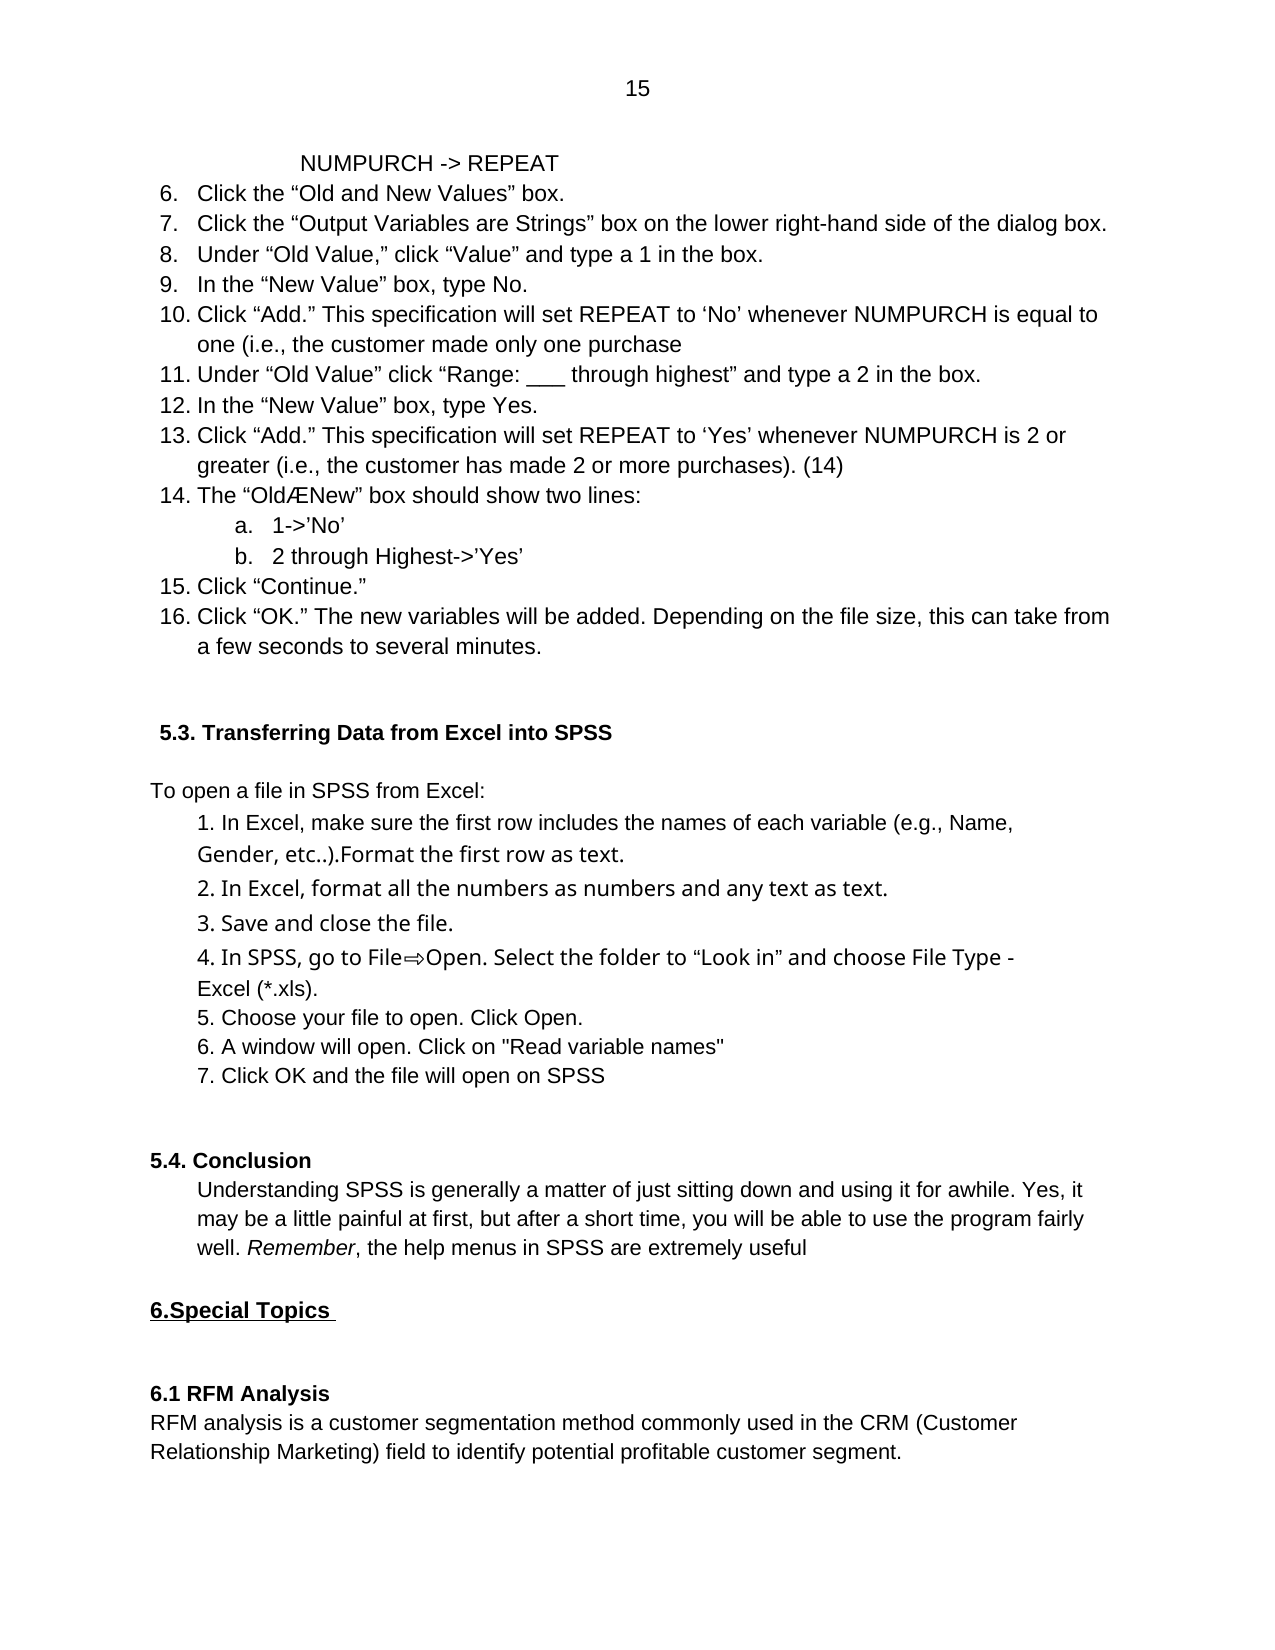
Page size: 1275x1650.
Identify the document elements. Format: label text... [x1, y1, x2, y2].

list 1->’No’ [234, 512, 1125, 539]
list Click “Add.” This specification will set REPEAT to ‘No’ whenever NUMPURCH is equal to one (i.e., the customer made only one purchase [159, 301, 1125, 358]
list Click “Add.” This specification will set REPEAT to ‘Yes’ whenever NUMPURCH is 2 or greater (i.e., the customer has made 2 or more purchases). (14) [159, 422, 1125, 478]
list Understanding SPSS is generally a matter of just sitting down and using it for awhile. Yes, it may be a little painful at first, but after a short time, you will be able to use the program fairly well. Remember, the help menus in SPSS are extremely useful [197, 1177, 1125, 1260]
list The “OldÆNew” box should show two lines: [159, 482, 1125, 509]
list 6. A window will open. Click on "Read variable names" [197, 1034, 789, 1059]
list 3. Save and close the file. [197, 908, 1071, 937]
list In the “New Value” box, type No. [159, 271, 1125, 297]
list 7. Click OK and the file will open on SPSS [197, 1063, 789, 1088]
list Click the “Old and New Values” box. [159, 180, 1125, 207]
list 1. In Excel, make sure the first row includes the names of each variable (e.g., Name, [197, 810, 1093, 836]
list In the “New Value” box, type Yes. [159, 392, 1125, 418]
text To open a file in SPSS from Excel: [150, 778, 539, 803]
list Click “OK.” The new variables will be added. Depending on the file size, this can take from a few seconds to several minutes. [159, 603, 1125, 660]
text 5.4. Conclusion [150, 1148, 357, 1173]
list Excel (*.xls). [197, 976, 789, 1001]
list Click “Continue.” [159, 573, 1125, 599]
list 4. In SPSS, go to File⇨Open. Select the folder to “Look in” and choose File Type - [197, 942, 1071, 972]
list Gender, etc..).Format the first row as text. [197, 839, 1071, 869]
text 6.1 RFM Analysis [150, 1381, 357, 1406]
list Under “Old Value,” click “Value” and type a 1 in the box. [159, 241, 1125, 267]
text RFM analysis is a customer segmentation method commonly used in the CRM (Customer Relationship Marketing) field to identify potential profitable customer segment. [150, 1410, 1125, 1464]
text 6.Special Topics [150, 1294, 1125, 1325]
list Click the “Output Variables are Strings” box on the lower right-hand side of the dialog box. [159, 210, 1125, 237]
list 5. Choose your file to open. Click Open. [197, 1005, 789, 1030]
text NUMPURCH -> REPEAT [300, 150, 1125, 176]
list Under “Old Value” click “Range: ___ through highest” and type a 2 in the box. [159, 361, 1125, 388]
text 5.3. Transferring Data from Excel into SPSS [159, 719, 662, 745]
list 2. In Excel, format all the numbers as numbers and any text as text. [197, 873, 1071, 903]
list 2 through Highest->’Yes’ [234, 543, 1125, 569]
